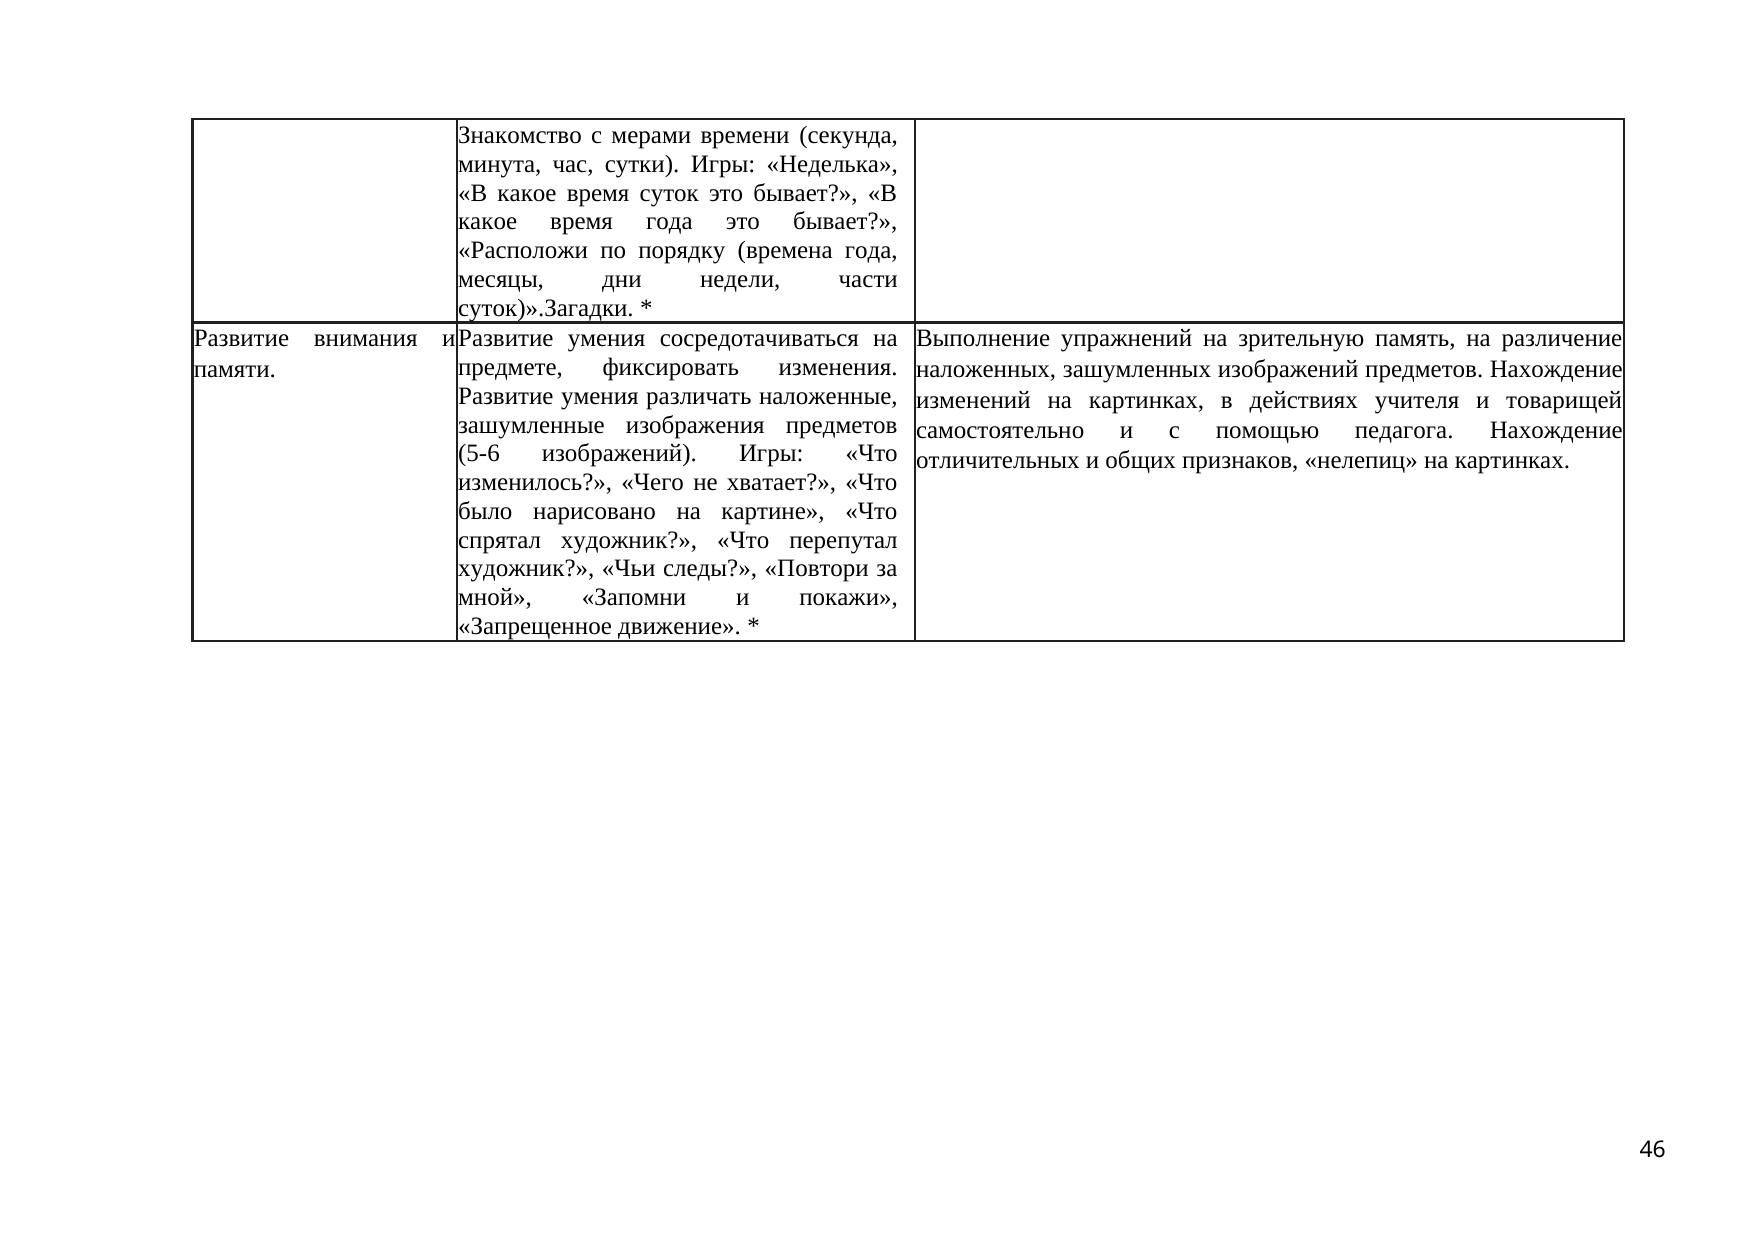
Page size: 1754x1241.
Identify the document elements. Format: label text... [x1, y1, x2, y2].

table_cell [916, 120, 1623, 321]
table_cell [458, 120, 914, 321]
table_cell Выполнение упражнений на зрительную память, на различение наложенных, зашумленных изображений предметов. Нахождение изменений на картинках, в действиях учителя и товарищей самостоятельно и с помощью педагога. Нахождение отличительных и общих признаков, «нелепиц» на картинках. [916, 324, 1623, 640]
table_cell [194, 120, 456, 321]
table_cell Развитие умения сосредотачиваться на предмете, фиксировать изменения. Развитие умения различать наложенные, зашумленные изображения предметов (5-6 изображений). Игры: «Что изменилось?», «Чего не хватает?», «Что было нарисовано на картине», «Что спрятал художник?», «Что перепутал художник?», «Чьи следы?», «Повтори за мной», «Запомни и покажи», «Запрещенное движение». * [458, 324, 914, 640]
table_cell Развитие внимания и памяти. [194, 324, 456, 640]
